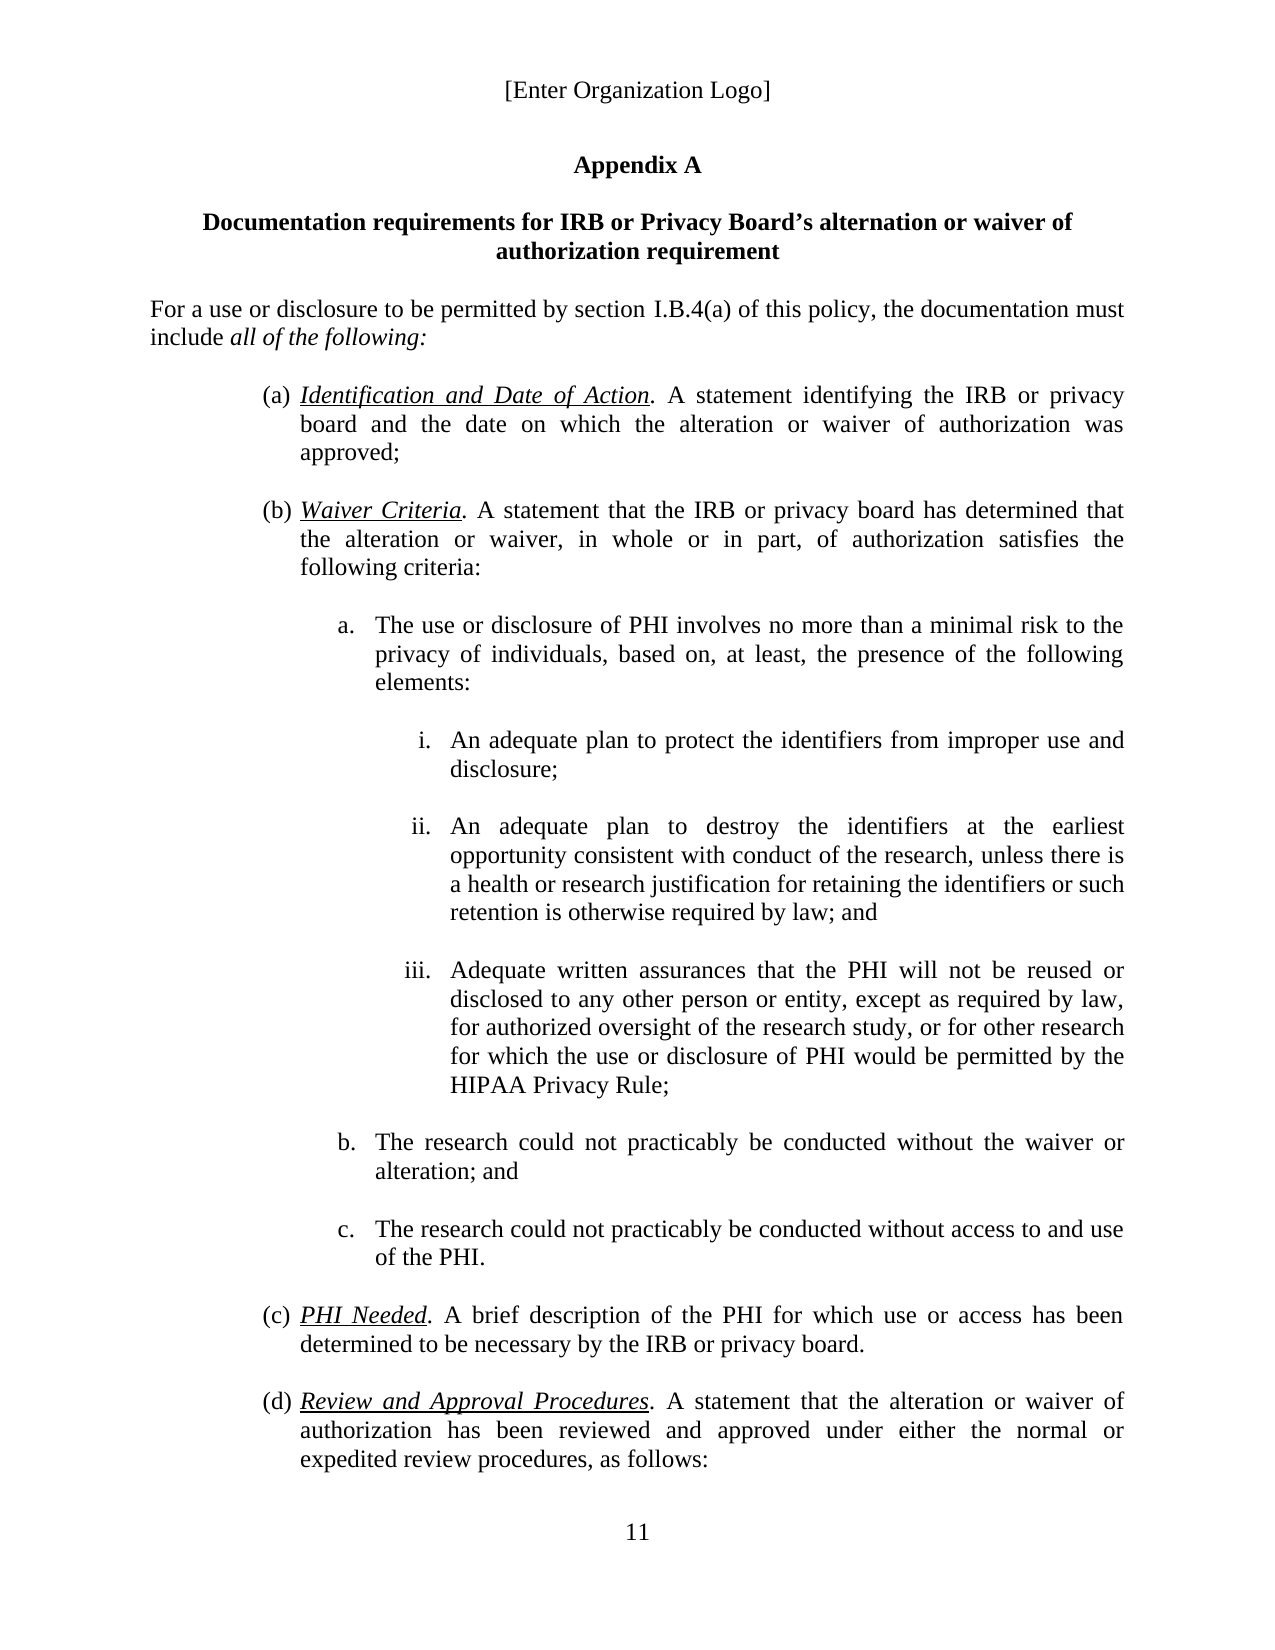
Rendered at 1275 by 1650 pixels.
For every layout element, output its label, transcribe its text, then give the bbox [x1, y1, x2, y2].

text Appendix A [150, 150, 1125, 179]
list The research could not practicably be conducted without the waiver or alteration; and [337, 1127, 1125, 1185]
list An adequate plan to destroy the identifiers at the earliest opportunity consistent with conduct of the research, unless there is a health or research justification for retaining the identifiers or such retention is otherwise required by law; and [431, 811, 1125, 926]
list The use or disclosure of PHI involves no more than a minimal risk to the privacy of individuals, based on, at least, the presence of the following elements: [337, 610, 1125, 696]
text Documentation requirements for IRB or Privacy Board’s alternation or waiver of authorization requirement [150, 207, 1125, 265]
text For a use or disclosure to be permitted by section I.B.4(a) of this policy, the documentation must include all of the following: [150, 294, 1125, 351]
list Adequate written assurances that the PHI will not be reused or disclosed to any other person or entity, except as required by law, for authorized oversight of the research study, or for other research for which the use or disclosure of PHI would be permitted by the HIPAA Privacy Rule; [431, 955, 1125, 1099]
list Review and Approval Procedures. A statement that the alteration or waiver of authorization has been reviewed and approved under either the normal or expedited review procedures, as follows: [262, 1386, 1125, 1472]
list PHI Needed. A brief description of the PHI for which use or access has been determined to be necessary by the IRB or privacy board. [262, 1300, 1125, 1357]
list The research could not practicably be conducted without access to and use of the PHI. [337, 1214, 1125, 1271]
list An adequate plan to protect the identifiers from improper use and disclosure; [431, 725, 1125, 782]
list Waiver Criteria. A statement that the IRB or privacy board has determined that the alteration or waiver, in whole or in part, of authorization satisfies the following criteria: [262, 495, 1125, 581]
list Identification and Date of Action. A statement identifying the IRB or privacy board and the date on which the alteration or waiver of authorization was approved; [262, 380, 1125, 466]
